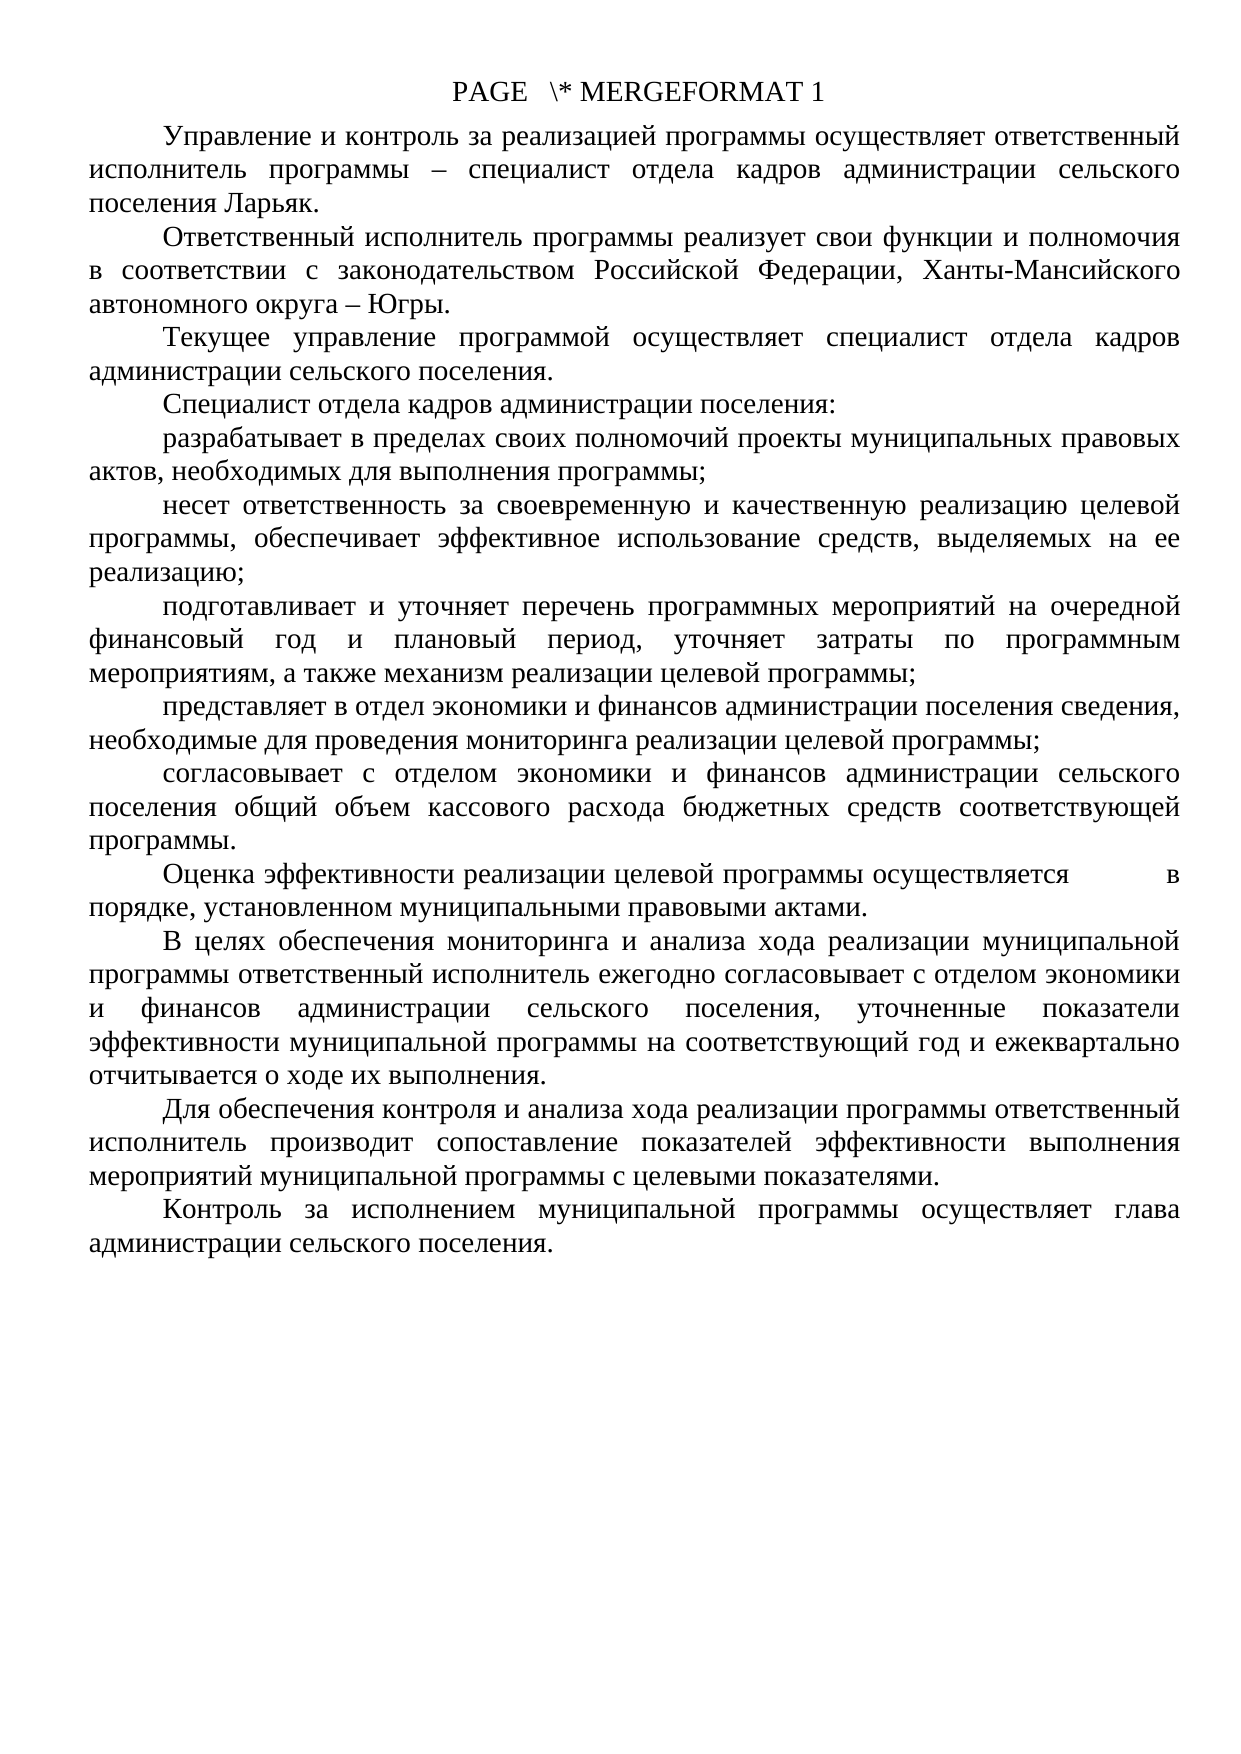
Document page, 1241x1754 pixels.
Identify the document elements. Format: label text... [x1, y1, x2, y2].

text согласовывает с отделом экономики и финансов администрации сельского поселения общий объем кассового расхода бюджетных средств соответствующей программы. [89, 755, 1181, 856]
text Специалист отдела кадров администрации поселения: [89, 386, 1181, 420]
text Для обеспечения контроля и анализа хода реализации программы ответственный исполнитель производит сопоставление показателей эффективности выполнения мероприятий муниципальной программы с целевыми показателями. [89, 1091, 1181, 1191]
text разрабатывает в пределах своих полномочий проекты муниципальных правовых актов, необходимых для выполнения программы; [89, 420, 1181, 487]
text представляет в отдел экономики и финансов администрации поселения сведения, необходимые для проведения мониторинга реализации целевой программы; [89, 688, 1181, 755]
text В целях обеспечения мониторинга и анализа хода реализации муниципальной программы ответственный исполнитель ежегодно согласовывает с отделом экономики и финансов администрации сельского поселения, уточненные показатели эффективности муниципальной программы на соответствующий год и ежеквартально отчитывается о ходе их выполнения. [89, 923, 1181, 1091]
text Ответственный исполнитель программы реализует свои функции и полномочия в соответствии с законодательством Российской Федерации, Ханты-Мансийского автономного округа – Югры. [89, 219, 1181, 319]
text несет ответственность за своевременную и качественную реализацию целевой программы, обеспечивает эффективное использование средств, выделяемых на ее реализацию; [89, 487, 1181, 588]
text Управление и контроль за реализацией программы осуществляет ответственный исполнитель программы – специалист отдела кадров администрации сельского поселения Ларьяк. [89, 118, 1181, 219]
text Контроль за исполнением муниципальной программы осуществляет глава администрации сельского поселения. [89, 1191, 1181, 1258]
text Текущее управление программой осуществляет специалист отдела кадров администрации сельского поселения. [89, 319, 1181, 386]
text Оценка эффективности реализации целевой программы осуществляется в порядке, установленном муниципальными правовыми актами. [89, 856, 1181, 923]
text подготавливает и уточняет перечень программных мероприятий на очередной финансовый год и плановый период, уточняет затраты по программным мероприятиям, а также механизм реализации целевой программы; [89, 588, 1181, 688]
